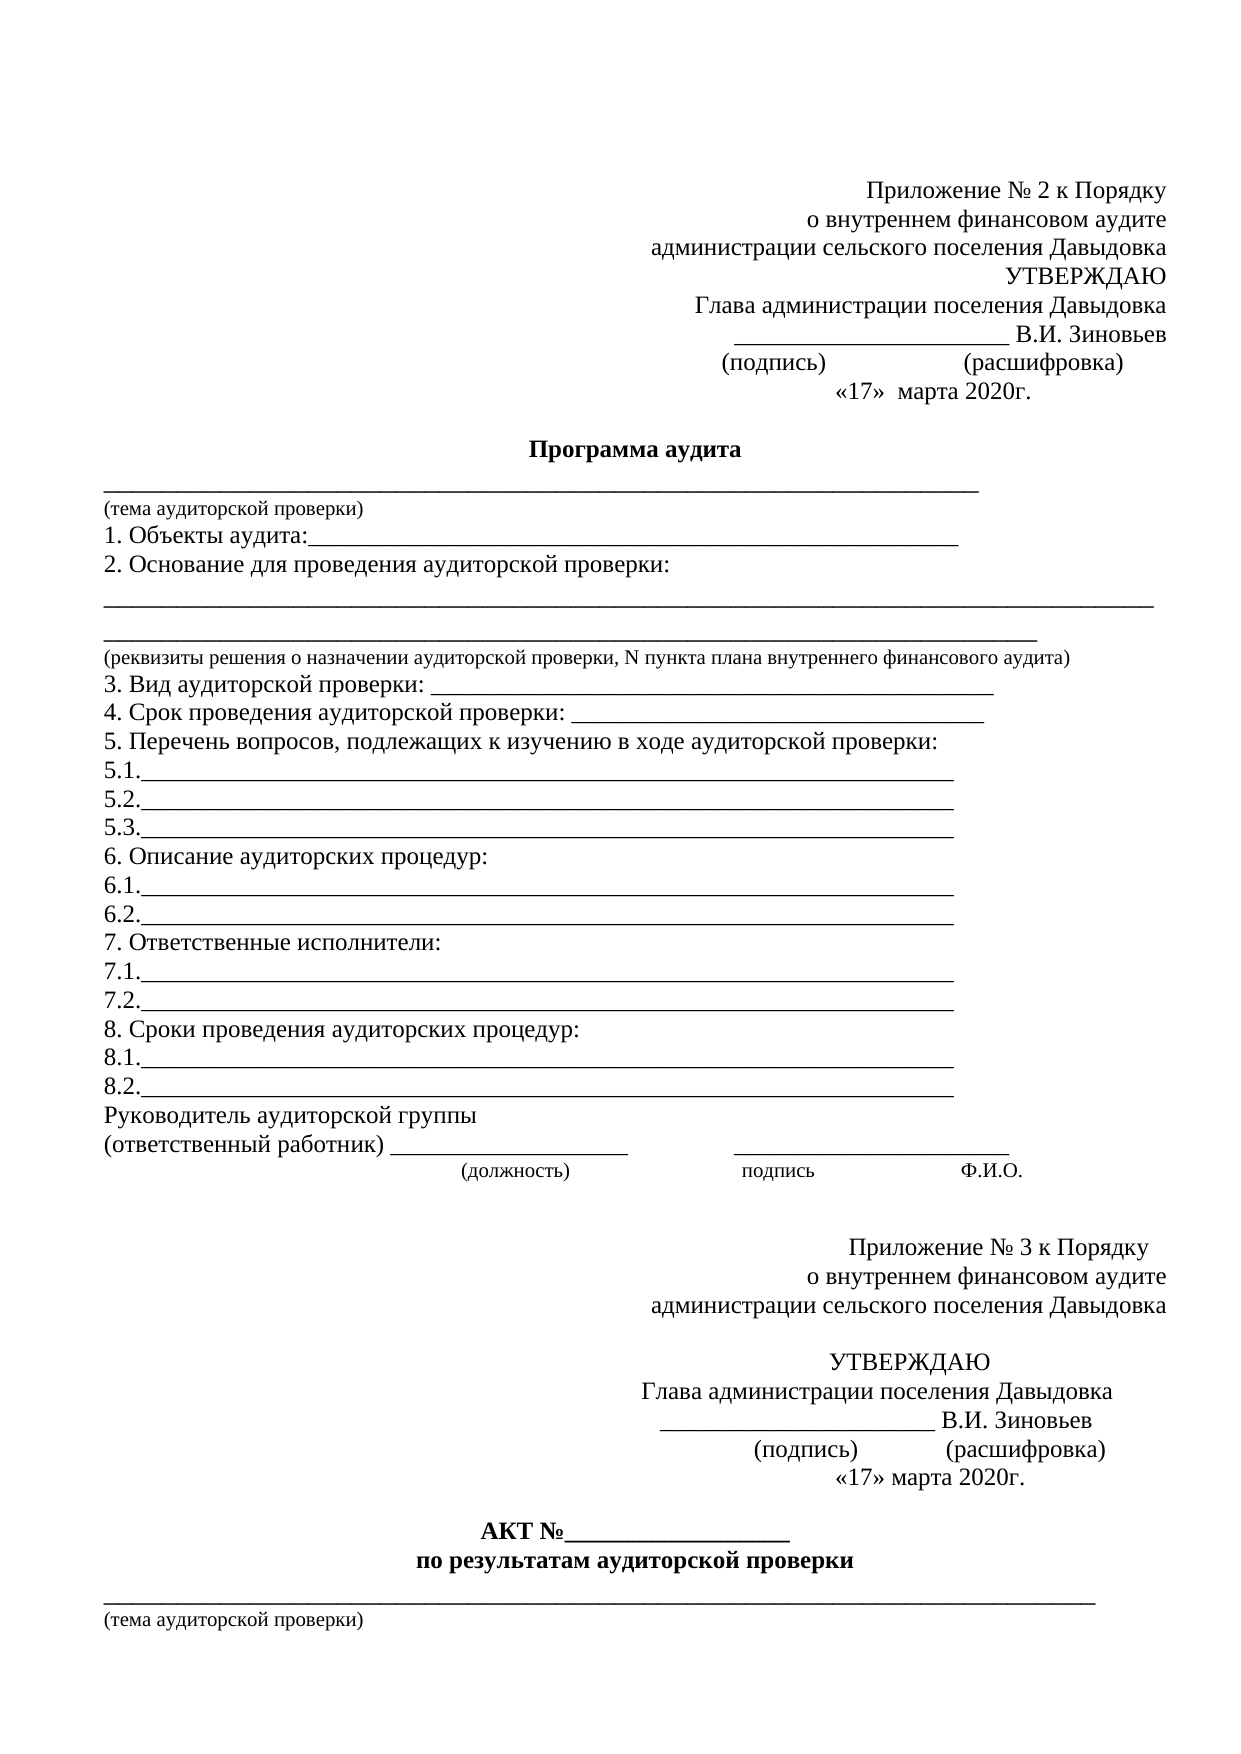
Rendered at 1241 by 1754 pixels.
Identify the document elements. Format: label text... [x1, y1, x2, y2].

text (тема аудиторской проверки) [103, 1607, 1167, 1631]
text 5.2._________________________________________________________________ [103, 784, 1167, 812]
text 5.1._________________________________________________________________ [103, 755, 1167, 784]
text (реквизиты решения о назначении аудиторской проверки, N пункта плана внутреннего финансового аудита) [103, 644, 1167, 669]
text ______________________ В.И. Зиновьев [103, 1405, 1167, 1434]
text УТВЕРЖДАЮ [103, 1347, 1167, 1376]
text (подпись) (расшифровка) [103, 1434, 1167, 1462]
text Руководитель аудиторской группы [103, 1100, 1167, 1129]
text УТВЕРЖДАЮ [103, 261, 1167, 290]
text 3. Вид аудиторской проверки: _____________________________________________ [103, 669, 1167, 697]
text (должность) подпись Ф.И.О. [103, 1157, 1167, 1182]
text «17» марта 2020г. [103, 376, 1167, 405]
text «17» марта 2020г. [103, 1462, 1167, 1491]
text Программа аудита [103, 434, 1167, 462]
text Приложение № 3 к Порядку [103, 1232, 1167, 1261]
text по результатам аудиторской проверки [103, 1545, 1167, 1574]
text 5. Перечень вопросов, подлежащих к изучению в ходе аудиторской проверки: [103, 726, 1167, 755]
text АКТ №__________________ [103, 1516, 1167, 1545]
text 7.1._________________________________________________________________ [103, 956, 1167, 985]
text 6. Описание аудиторских процедур: [103, 841, 1167, 870]
text о внутреннем финансовом аудите [103, 204, 1167, 232]
text администрации сельского поселения Давыдовка [103, 232, 1167, 261]
text (подпись) (расшифровка) [103, 347, 1167, 376]
text ______________________ В.И. Зиновьев [103, 319, 1167, 347]
text 1. Объекты аудита:____________________________________________________ [103, 520, 1167, 549]
text 8. Сроки проведения аудиторских процедур: [103, 1014, 1167, 1042]
text администрации сельского поселения Давыдовка [103, 1290, 1167, 1319]
text 5.3._________________________________________________________________ [103, 812, 1167, 841]
text 8.2._________________________________________________________________ [103, 1071, 1167, 1100]
text Глава администрации поселения Давыдовка [103, 290, 1167, 319]
text (ответственный работник) ___________________ ______________________ [103, 1129, 1167, 1157]
text 2. Основание для проведения аудиторской проверки: ________________________________________________________________________________________________________________________________________ [103, 549, 1167, 644]
text 4. Срок проведения аудиторской проверки: _________________________________ [103, 697, 1167, 726]
text 7. Ответственные исполнители: [103, 927, 1167, 956]
text Глава администрации поселения Давыдовка [103, 1376, 1167, 1405]
text 6.1._________________________________________________________________ [103, 870, 1167, 899]
text (тема аудиторской проверки) [103, 496, 1167, 520]
text Приложение № 2 к Порядку [103, 175, 1167, 204]
text 6.2._________________________________________________________________ [103, 899, 1167, 927]
text 8.1._________________________________________________________________ [103, 1042, 1167, 1071]
text ____________________________________________________________ [103, 462, 1167, 496]
text 7.2._________________________________________________________________ [103, 985, 1167, 1014]
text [103, 1574, 1167, 1607]
text о внутреннем финансовом аудите [103, 1261, 1167, 1290]
